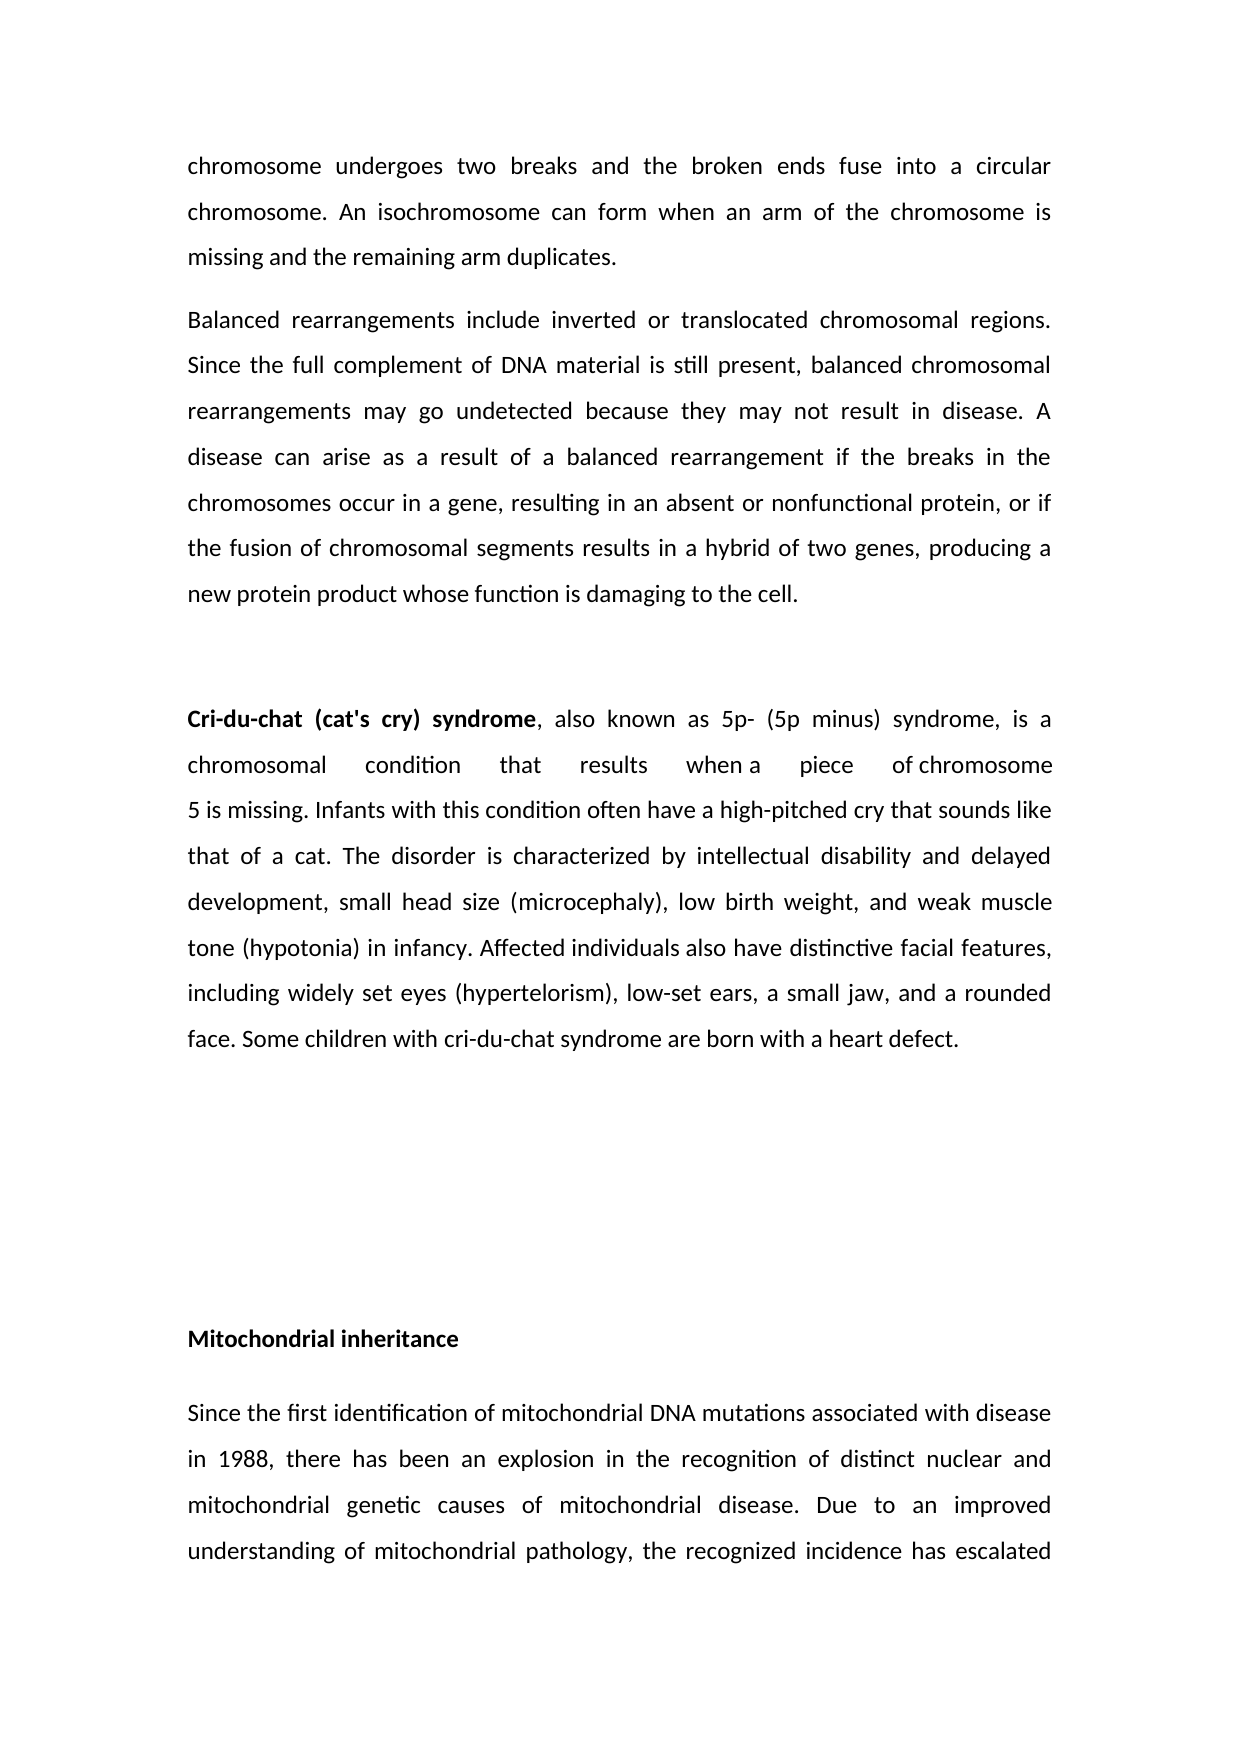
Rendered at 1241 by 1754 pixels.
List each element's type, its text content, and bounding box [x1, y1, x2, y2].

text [187, 150, 1053, 272]
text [187, 1398, 1053, 1565]
text Mitochondrial inheritance [187, 1323, 1053, 1353]
text Balanced rearrangements include inverted or translocated chromosomal regions. Since the full complement of DNA material is still present, balanced chromosomal rearrangements may go undetected because they may not result in disease. A disease can arise as a result of a balanced rearrangement if the breaks in the chromosomes occur in a gene, resulting in an absent or nonfunctional protein, or if the fusion of chromosomal segments results in a hybrid of two genes, producing a new protein product whose function is damaging to the cell. [187, 304, 1053, 609]
text Cri-du-chat (cat's cry) syndrome, also known as 5p- (5p minus) syndrome, is a chromosomal condition that results when a piece of chromosome 5 is missing. Infants with this condition often have a high-pitched cry that sounds like that of a cat. The disorder is characterized by intellectual disability and delayed development, small head size (microcephaly), low birth weight, and weak muscle tone (hypotonia) in infancy. Affected individuals also have distinctive facial features, including widely set eyes (hypertelorism), low-set ears, a small jaw, and a rounded face. Some children with cri-du-chat syndrome are born with a heart defect. [187, 703, 1053, 1054]
